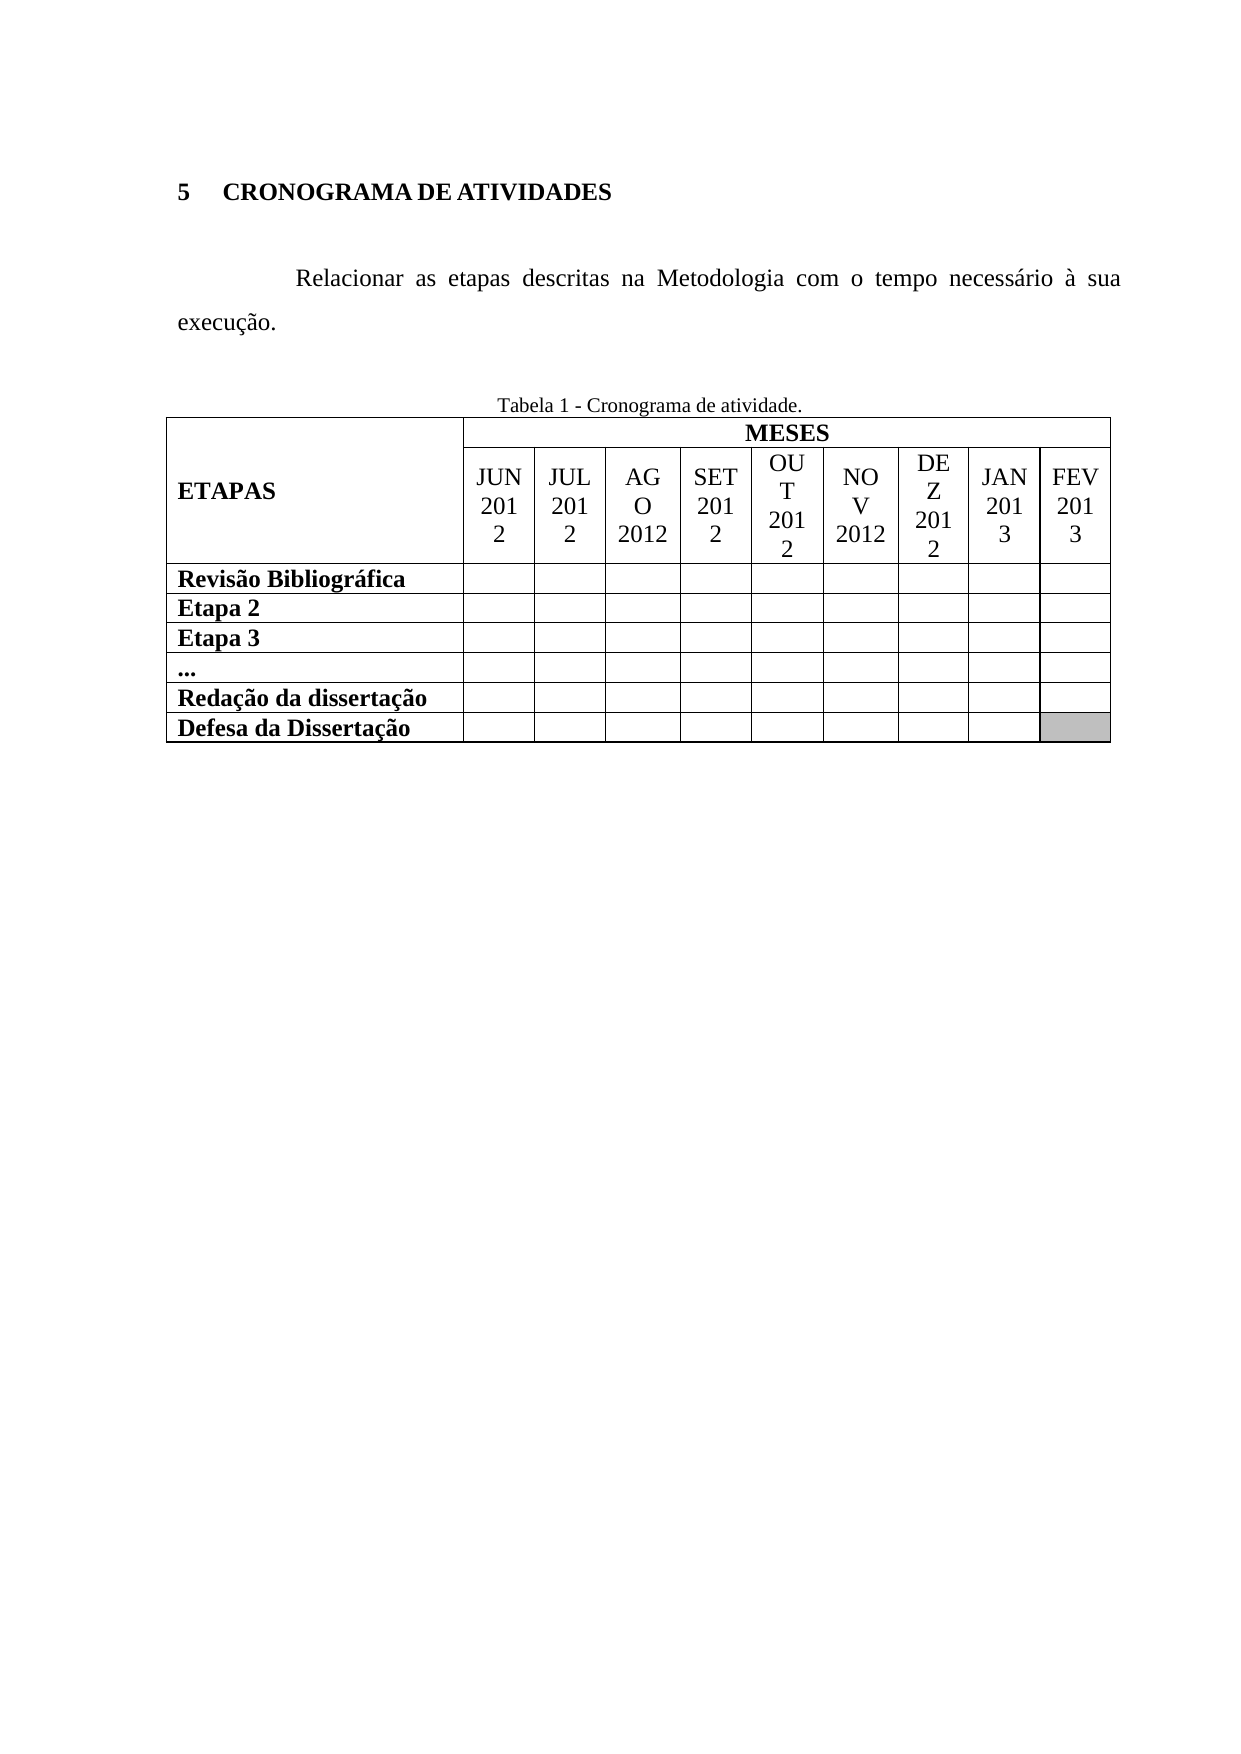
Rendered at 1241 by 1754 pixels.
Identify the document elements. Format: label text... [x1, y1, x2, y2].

table_cell [1041, 594, 1110, 622]
table_cell ... [167, 653, 463, 682]
table_cell [899, 623, 968, 652]
table_cell [824, 594, 898, 622]
table_cell [899, 653, 968, 682]
table_header ETAPAS [167, 418, 463, 563]
table_cell [752, 623, 823, 652]
table_cell [969, 594, 1039, 622]
table_cell [535, 713, 605, 741]
table_cell [1041, 564, 1110, 592]
table_cell [681, 564, 751, 592]
table_cell [752, 653, 823, 682]
table_cell [752, 713, 823, 741]
table_cell FEV 2013 [1041, 448, 1110, 563]
table_cell [824, 653, 898, 682]
table_cell [606, 594, 680, 622]
table_cell [606, 623, 680, 652]
table_cell [464, 713, 534, 741]
table_cell [752, 683, 823, 712]
table_cell [824, 623, 898, 652]
table_cell JUL 2012 [535, 448, 605, 563]
table_cell [681, 653, 751, 682]
table_cell [606, 713, 680, 741]
table_cell [752, 564, 823, 592]
table_cell [969, 564, 1039, 592]
table_cell [681, 594, 751, 622]
table_cell [606, 564, 680, 592]
table_cell [1041, 683, 1110, 712]
subtitle CRONOGRAMA DE ATIVIDADES [177, 177, 1122, 206]
table_cell [969, 623, 1039, 652]
table_cell Revisão Bibliográfica [167, 564, 463, 592]
text Relacionar as etapas descritas na Metodologia com o tempo necessário à sua execução. [177, 263, 1122, 335]
table_cell Etapa 2 [167, 594, 463, 622]
table_cell [535, 683, 605, 712]
table_cell [899, 594, 968, 622]
table_cell [824, 683, 898, 712]
table_cell [606, 653, 680, 682]
table_cell Defesa da Dissertação [167, 713, 463, 741]
table_cell [969, 683, 1039, 712]
table_cell Etapa 3 [167, 623, 463, 652]
table_cell [681, 713, 751, 741]
table_cell Redação da dissertação [167, 683, 463, 712]
table_cell [899, 564, 968, 592]
table_cell [969, 653, 1039, 682]
table_cell [535, 564, 605, 592]
table_cell [535, 623, 605, 652]
table_cell AGO 2012 [606, 448, 680, 563]
table_cell [464, 653, 534, 682]
table_cell [464, 594, 534, 622]
table_cell [752, 594, 823, 622]
table_cell [1041, 623, 1110, 652]
table_cell [899, 683, 968, 712]
table_cell [464, 564, 534, 592]
table_cell [681, 623, 751, 652]
table_cell DEZ 2012 [899, 448, 968, 563]
table_cell JAN 2013 [969, 448, 1039, 563]
table_cell NOV 2012 [824, 448, 898, 563]
table_cell [464, 683, 534, 712]
table_cell [681, 683, 751, 712]
table_cell [606, 683, 680, 712]
table_cell [535, 594, 605, 622]
table_cell [1041, 713, 1110, 741]
table_cell [824, 713, 898, 741]
table_header MESES [464, 418, 1110, 447]
table_cell [824, 564, 898, 592]
table_cell [899, 713, 968, 741]
table_cell SET 2012 [681, 448, 751, 563]
table_cell [464, 623, 534, 652]
table_cell JUN 2012 [464, 448, 534, 563]
table_cell [969, 713, 1039, 741]
table_cell [1041, 653, 1110, 682]
table_cell OUT 2012 [752, 448, 823, 563]
table_cell [535, 653, 605, 682]
